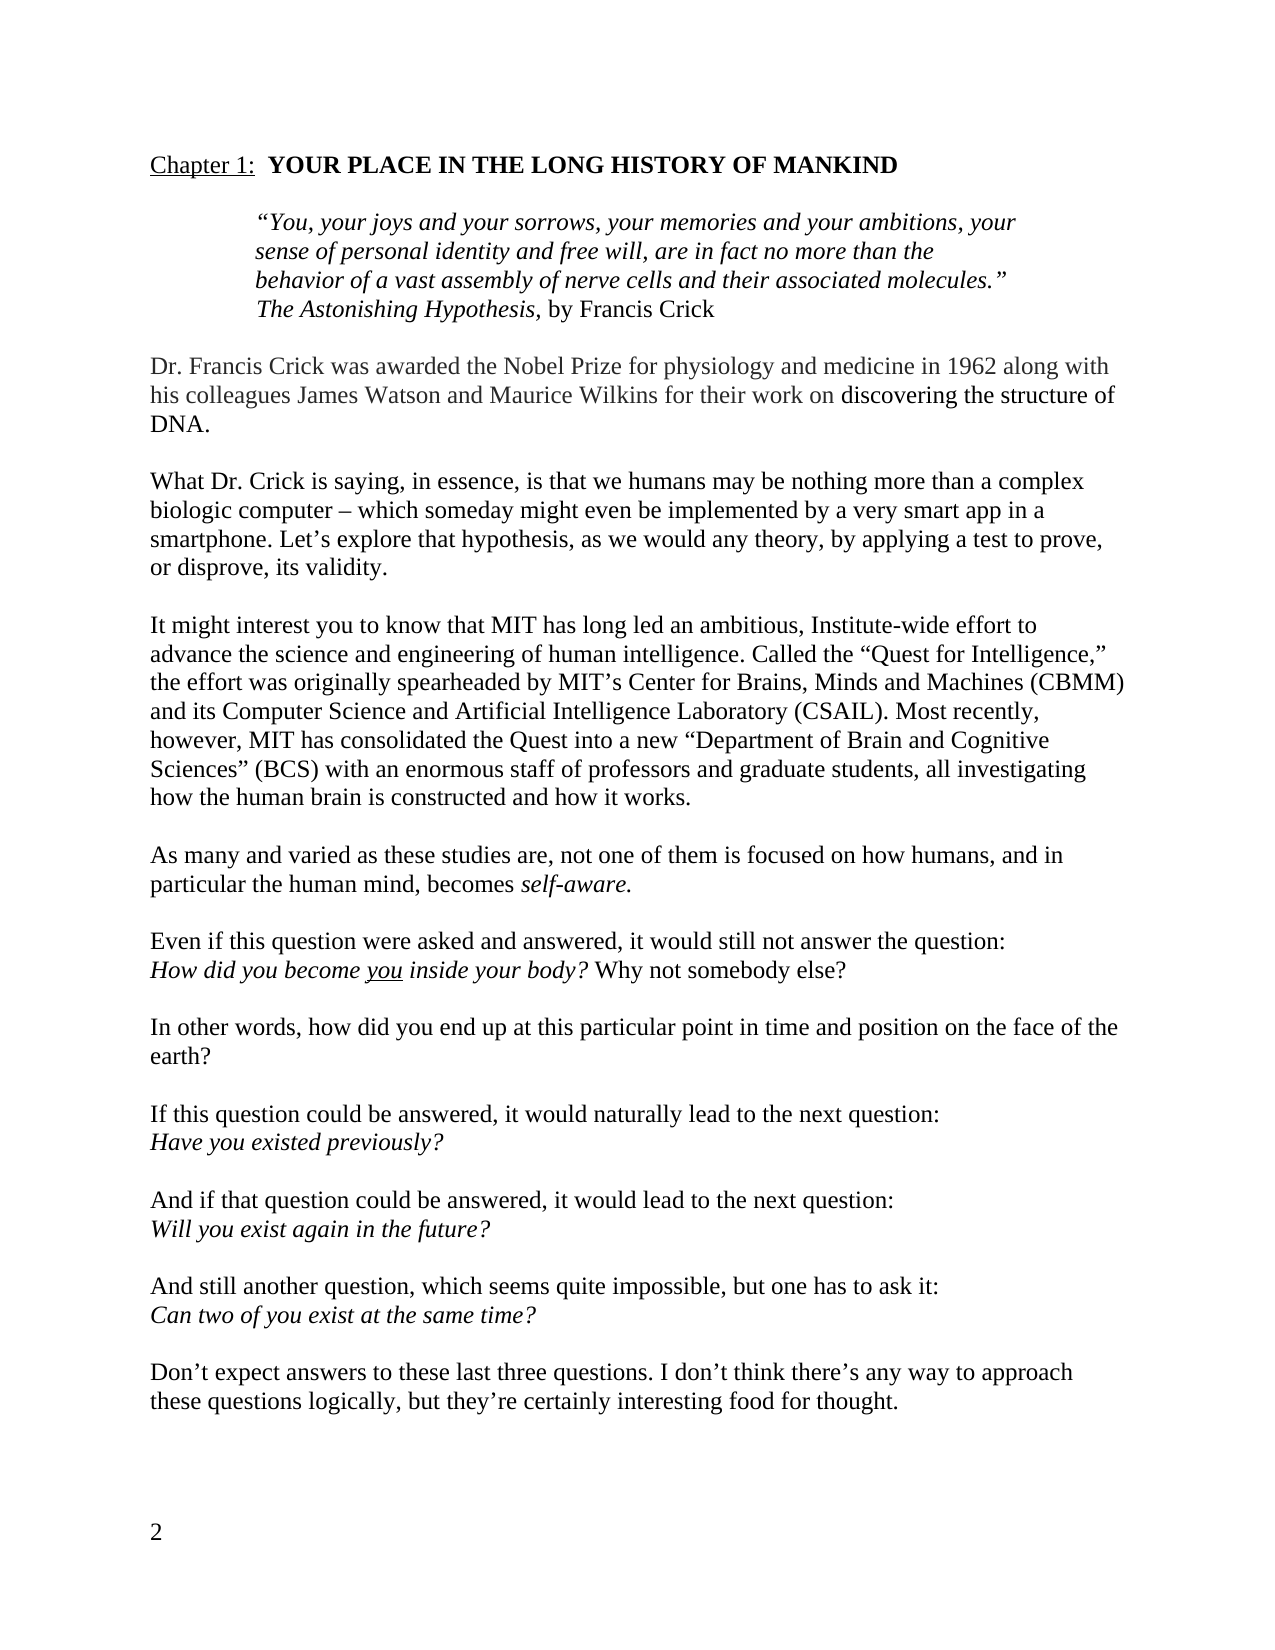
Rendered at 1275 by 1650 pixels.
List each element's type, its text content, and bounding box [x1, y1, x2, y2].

text The Astonishing Hypothesis, by Francis Crick [150, 294, 1125, 322]
text In other words, how did you end up at this particular point in time and position on the face of the earth? [150, 1012, 1125, 1070]
text Dr. Francis Crick was awarded the Nobel Prize for physiology and medicine in 1962 along with his colleagues James Watson and Maurice Wilkins for their work on discovering the structure of DNA. [210, 351, 1125, 437]
text And still another question, which seems quite impossible, but one has to ask it: [150, 1271, 1125, 1300]
text Chapter 1: YOUR PLACE IN THE LONG HISTORY OF MANKIND [150, 150, 1125, 179]
text Don’t expect answers to these last three questions. I don’t think there’s any way to approach these questions logically, but they’re certainly interesting food for thought. [150, 1357, 1125, 1415]
text Can two of you exist at the same time? [150, 1300, 1125, 1329]
text If this question could be answered, it would naturally lead to the next question: [150, 1099, 1125, 1127]
text Have you existed previously? [150, 1127, 1125, 1156]
text Even if this question were asked and answered, it would still not answer the question: [150, 926, 1125, 955]
text What Dr. Crick is saying, in essence, is that we humans may be nothing more than a complex biologic computer – which someday might even be implemented by a very smart app in a smartphone. Let’s explore that hypothesis, as we would any theory, by applying a test to prove, or disprove, its validity. [150, 466, 1125, 581]
text It might interest you to know that MIT has long led an ambitious, Institute-wide effort to advance the science and engineering of human intelligence. Called the “Quest for Intelligence,” the effort was originally spearheaded by MIT’s Center for Brains, Minds and Machines (CBMM) and its Computer Science and Artificial Intelligence Laboratory (CSAIL). Most recently, however, MIT has consolidated the Quest into a new “Department of Brain and Cognitive Sciences” (BCS) with an enormous staff of professors and graduate students, all investigating how the human brain is constructed and how it works. [150, 610, 1125, 811]
text As many and varied as these studies are, not one of them is focused on how humans, and in particular the human mind, becomes self-aware. [150, 840, 1125, 897]
text Will you exist again in the future? [150, 1214, 1125, 1242]
text And if that question could be answered, it would lead to the next question: [150, 1185, 1125, 1214]
text How did you become you inside your body? Why not somebody else? [150, 955, 1125, 984]
text “You, your joys and your sorrows, your memories and your ambitions, your sense of personal identity and free will, are in fact no more than the behavior of a vast assembly of nerve cells and their associated molecules.” [255, 207, 1020, 294]
